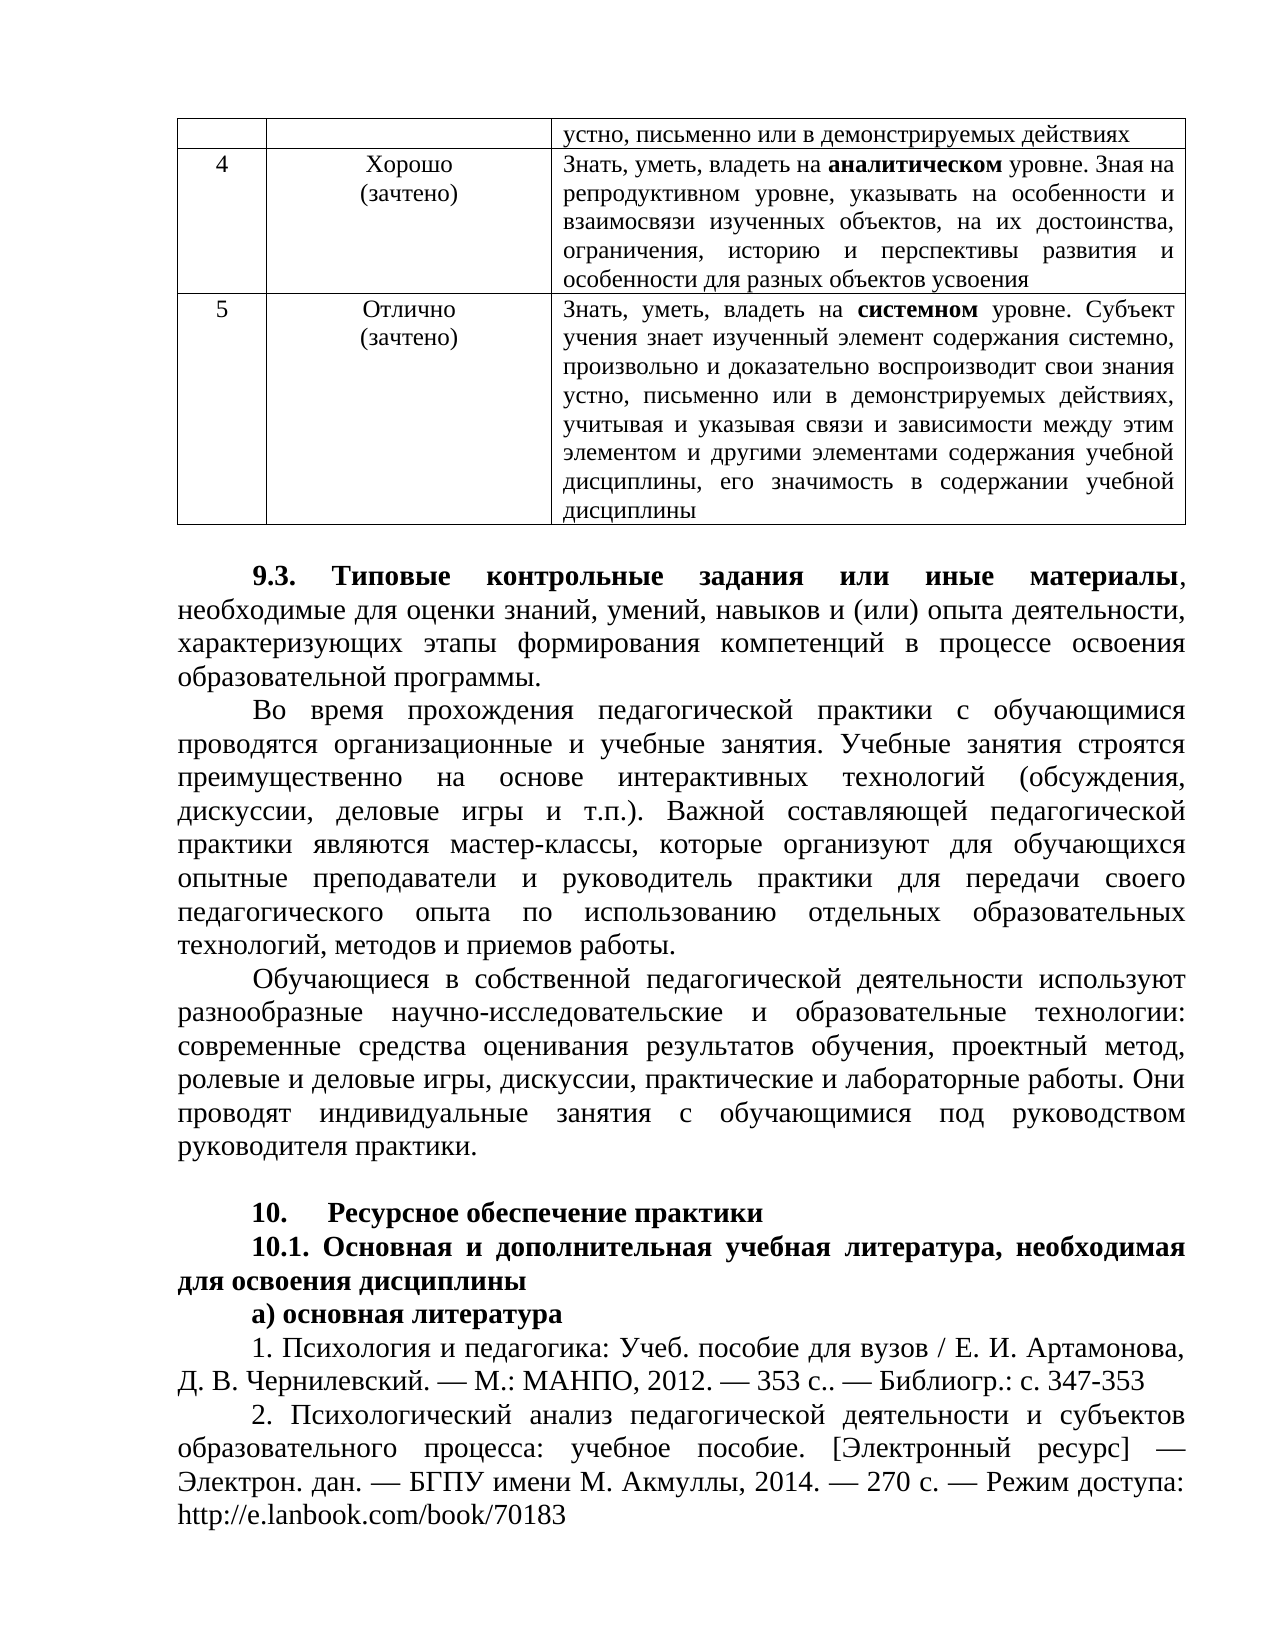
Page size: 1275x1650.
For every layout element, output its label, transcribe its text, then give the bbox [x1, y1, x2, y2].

table_cell Хорошо (зачтено) [267, 149, 551, 293]
table_cell Отлично (зачтено) [267, 294, 551, 524]
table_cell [267, 119, 551, 148]
text 10.1. Основная и дополнительная учебная литература, необходимая для освоения дисциплины [177, 1229, 1186, 1296]
table_cell 4 [178, 149, 266, 293]
text Обучающиеся в собственной педагогической деятельности используют разнообразные научно-исследовательские и образовательные технологии: современные средства оценивания результатов обучения, проектный метод, ролевые и деловые игры, дискуссии, практические и лабораторные работы. Они проводят индивидуальные занятия с обучающимися под руководством руководителя практики. [177, 961, 1186, 1162]
text Во время прохождения педагогической практики с обучающимися проводятся организационные и учебные занятия. Учебные занятия строятся преимущественно на основе интерактивных технологий (обсуждения, дискуссии, деловые игры и т.п.). Важной составляющей педагогической практики являются мастер-классы, которые организуют для обучающихся опытные преподаватели и руководитель практики для передачи своего педагогического опыта по использованию отдельных образовательных технологий, методов и приемов работы. [177, 692, 1186, 961]
text 9.3. Типовые контрольные задания или иные материалы, необходимые для оценки знаний, умений, навыков и (или) опыта деятельности, характеризующих этапы формирования компетенций в процессе освоения образовательной программы. [177, 558, 1186, 692]
table_cell Знать, уметь, владеть на системном уровне. Субъект учения знает изученный элемент содержания системно, произвольно и доказательно воспроизводит свои знания устно, письменно или в демонстрируемых действиях, учитывая и указывая связи и зависимости между этим элементом и другими элементами содержания учебной дисциплины, его значимость в содержании учебной дисциплины [552, 294, 1185, 524]
table_cell Знать, уметь, владеть на аналитическом уровне. Зная на репродуктивном уровне, указывать на особенности и взаимосвязи изученных объектов, на их достоинства, ограничения, историю и перспективы развития и особенности для разных объектов усвоения [552, 149, 1185, 293]
text 1. Психология и педагогика: Учеб. пособие для вузов / Е. И. Артамонова, Д. В. Чернилевский. — М.: МАНПО, 2012. — 353 с.. — Библиогр.: с. 347-353 [177, 1330, 1186, 1397]
text 2. Психологический анализ педагогической деятельности и субъектов образовательного процесса: учебное пособие. [Электронный ресурс] — Электрон. дан. — БГПУ имени М. Акмуллы, 2014. — 270 с. — Режим доступа: http://e.lanbook.com/book/70183 [177, 1397, 1186, 1531]
list Ресурсное обеспечение практики [177, 1196, 1186, 1229]
table_cell 3 [178, 119, 266, 148]
text а) основная литература [177, 1296, 1186, 1330]
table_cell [552, 119, 1185, 148]
table_cell 5 [178, 294, 266, 524]
